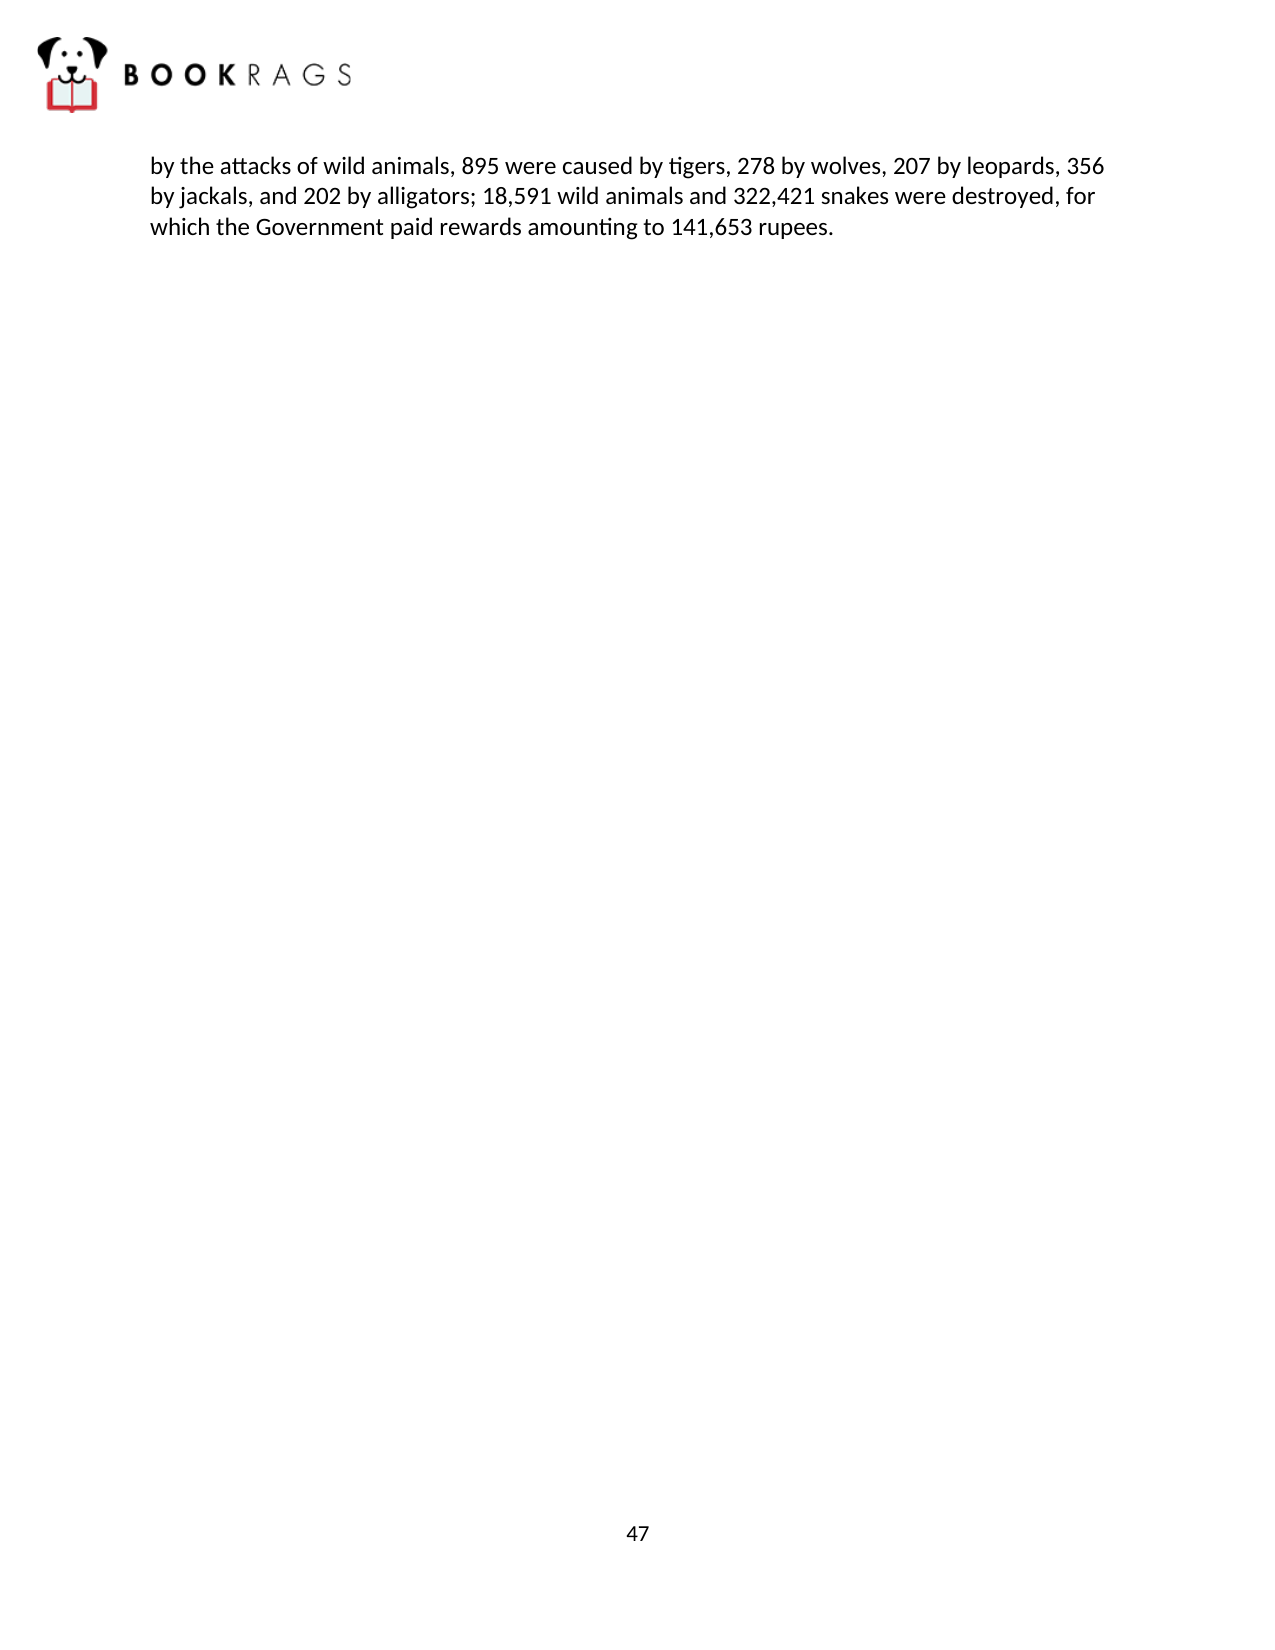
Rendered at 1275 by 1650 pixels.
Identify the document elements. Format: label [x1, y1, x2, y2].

picture [37, 37, 351, 113]
text [150, 150, 1125, 242]
